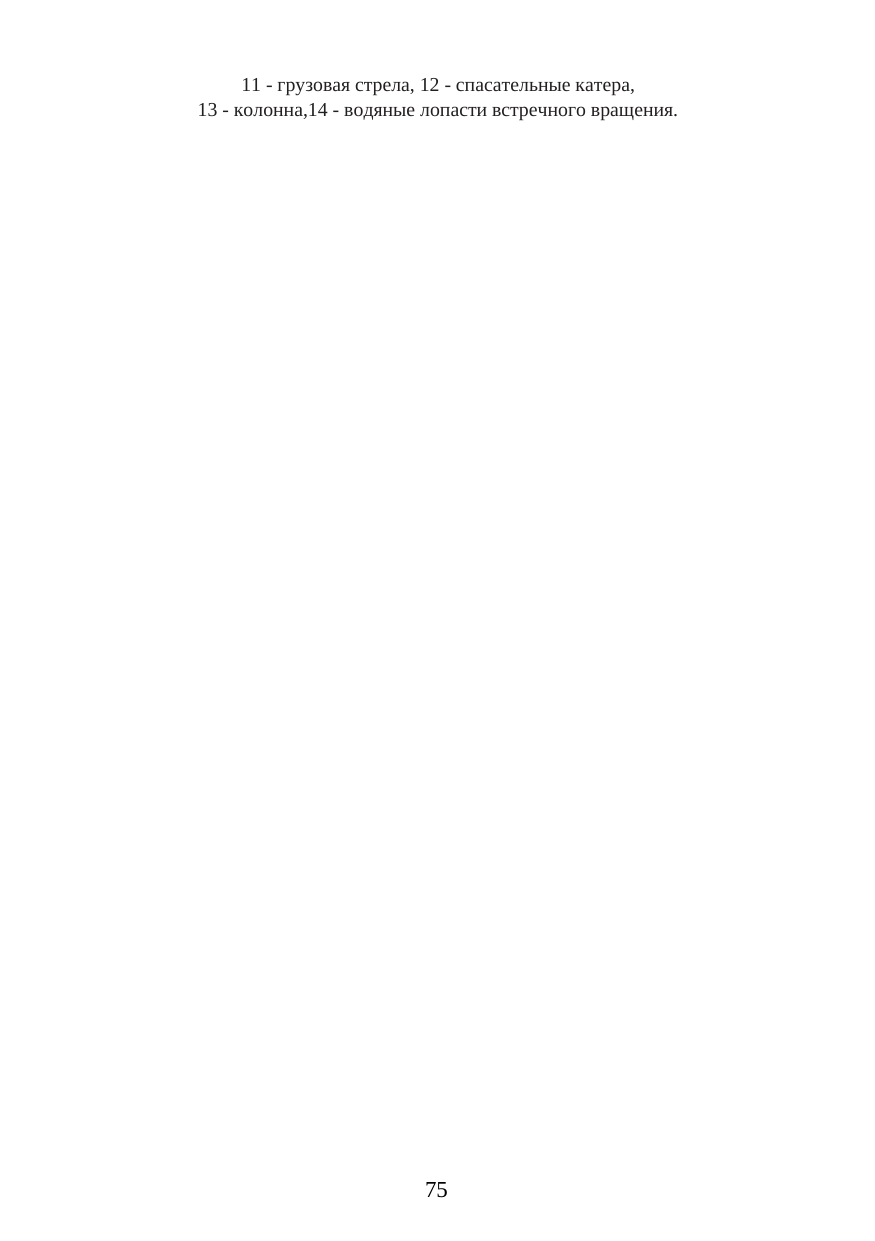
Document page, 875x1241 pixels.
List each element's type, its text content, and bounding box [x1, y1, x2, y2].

text 11 - грузовая стрела, 12 - спасательные катера, [159, 73, 717, 96]
text 13 - колонна,14 - водяные лопасти встречного вращения. [159, 98, 717, 121]
